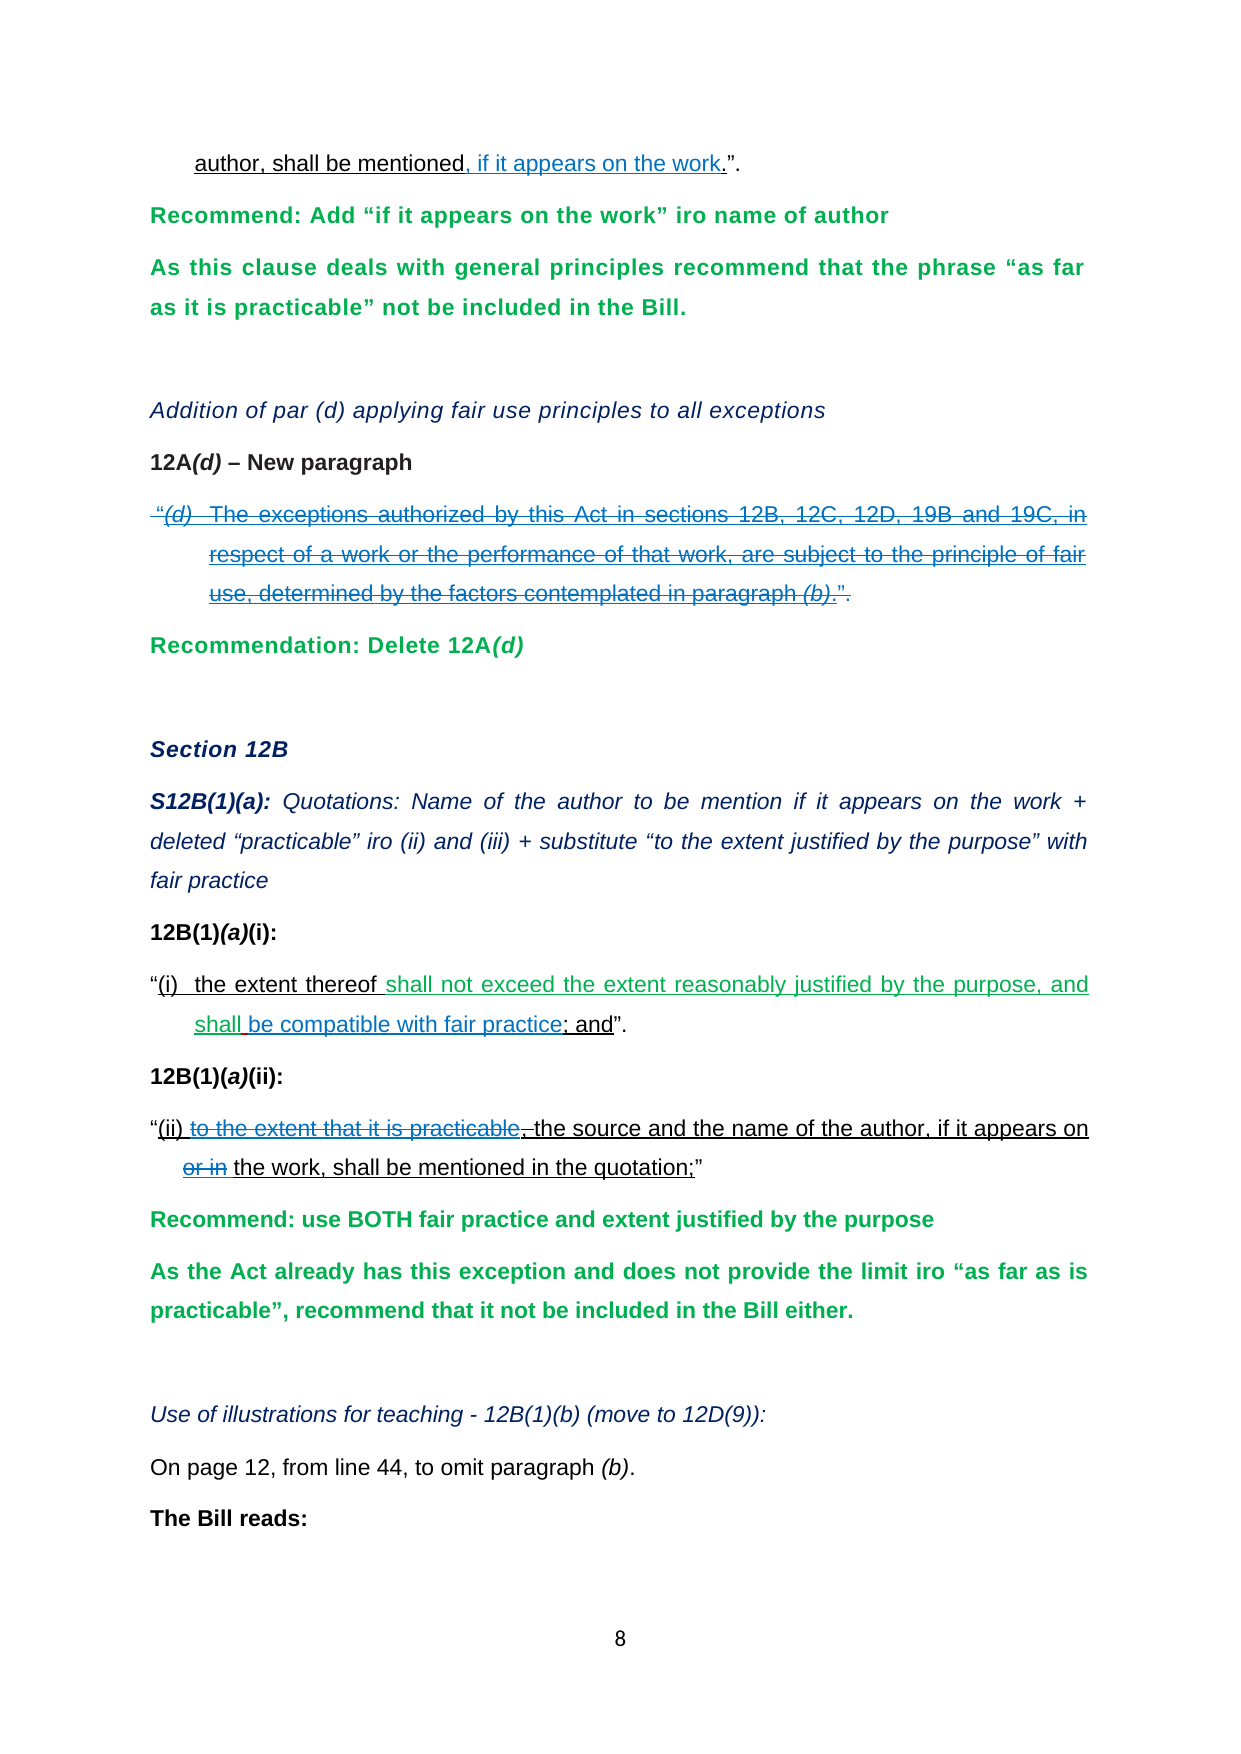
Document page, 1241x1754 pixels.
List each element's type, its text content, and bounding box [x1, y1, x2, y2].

text “(i) the extent thereof shall not exceed the extent reasonably justified by the purpose, and shall be compatible with fair practice; and”. [150, 971, 1090, 1037]
text Recommend: use BOTH fair practice and extent justified by the purpose [150, 1206, 1090, 1232]
text As the Act already has this exception and does not provide the limit iro “as far as is practicable”, recommend that it not be included in the Bill either. [150, 1258, 1090, 1324]
text As this clause deals with general principles recommend that the phrase “as far as it is practicable” not be included in the Bill. [150, 254, 1086, 320]
text “(ii) to the extent that it is practicable, the source and the name of the author, if it appears on or in the work, shall be mentioned in the quotation;” [150, 1114, 1090, 1180]
text Recommendation: Delete 12A(d) [150, 632, 1086, 659]
text Use of illustrations for teaching - 12B(1)(b) (move to 12D(9)): [150, 1401, 1090, 1428]
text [148, 150, 1087, 176]
text 12A(d) – New paragraph [148, 449, 1102, 476]
text “(d) The exceptions authorized by this Act in sections 12B, 12C, 12D, 19B and 19C, in respect of a work or the performance of that work, are subject to the principle of fair use, determined by the factors contemplated in paragraph (b).”. [150, 517, 1087, 607]
text 12B(1)(a)(i): [150, 919, 1090, 946]
text S12B(1)(a): Quotations: Name of the author to be mention if it appears on the work + deleted “practicable” iro (ii) and (iii) + substitute “to the extent justified by the purpose” with fair practice [150, 788, 1090, 893]
text Addition of par (d) applying fair use principles to all exceptions [150, 397, 1086, 424]
text 12B(1)(a)(ii): [150, 1063, 1090, 1089]
text Recommend: Add “if it appears on the work” iro name of author [150, 202, 1086, 228]
text Section 12B [150, 736, 1086, 763]
text On page 12, from line 44, to omit paragraph (b). [150, 1453, 1090, 1480]
text The Bill reads: [150, 1505, 1090, 1532]
